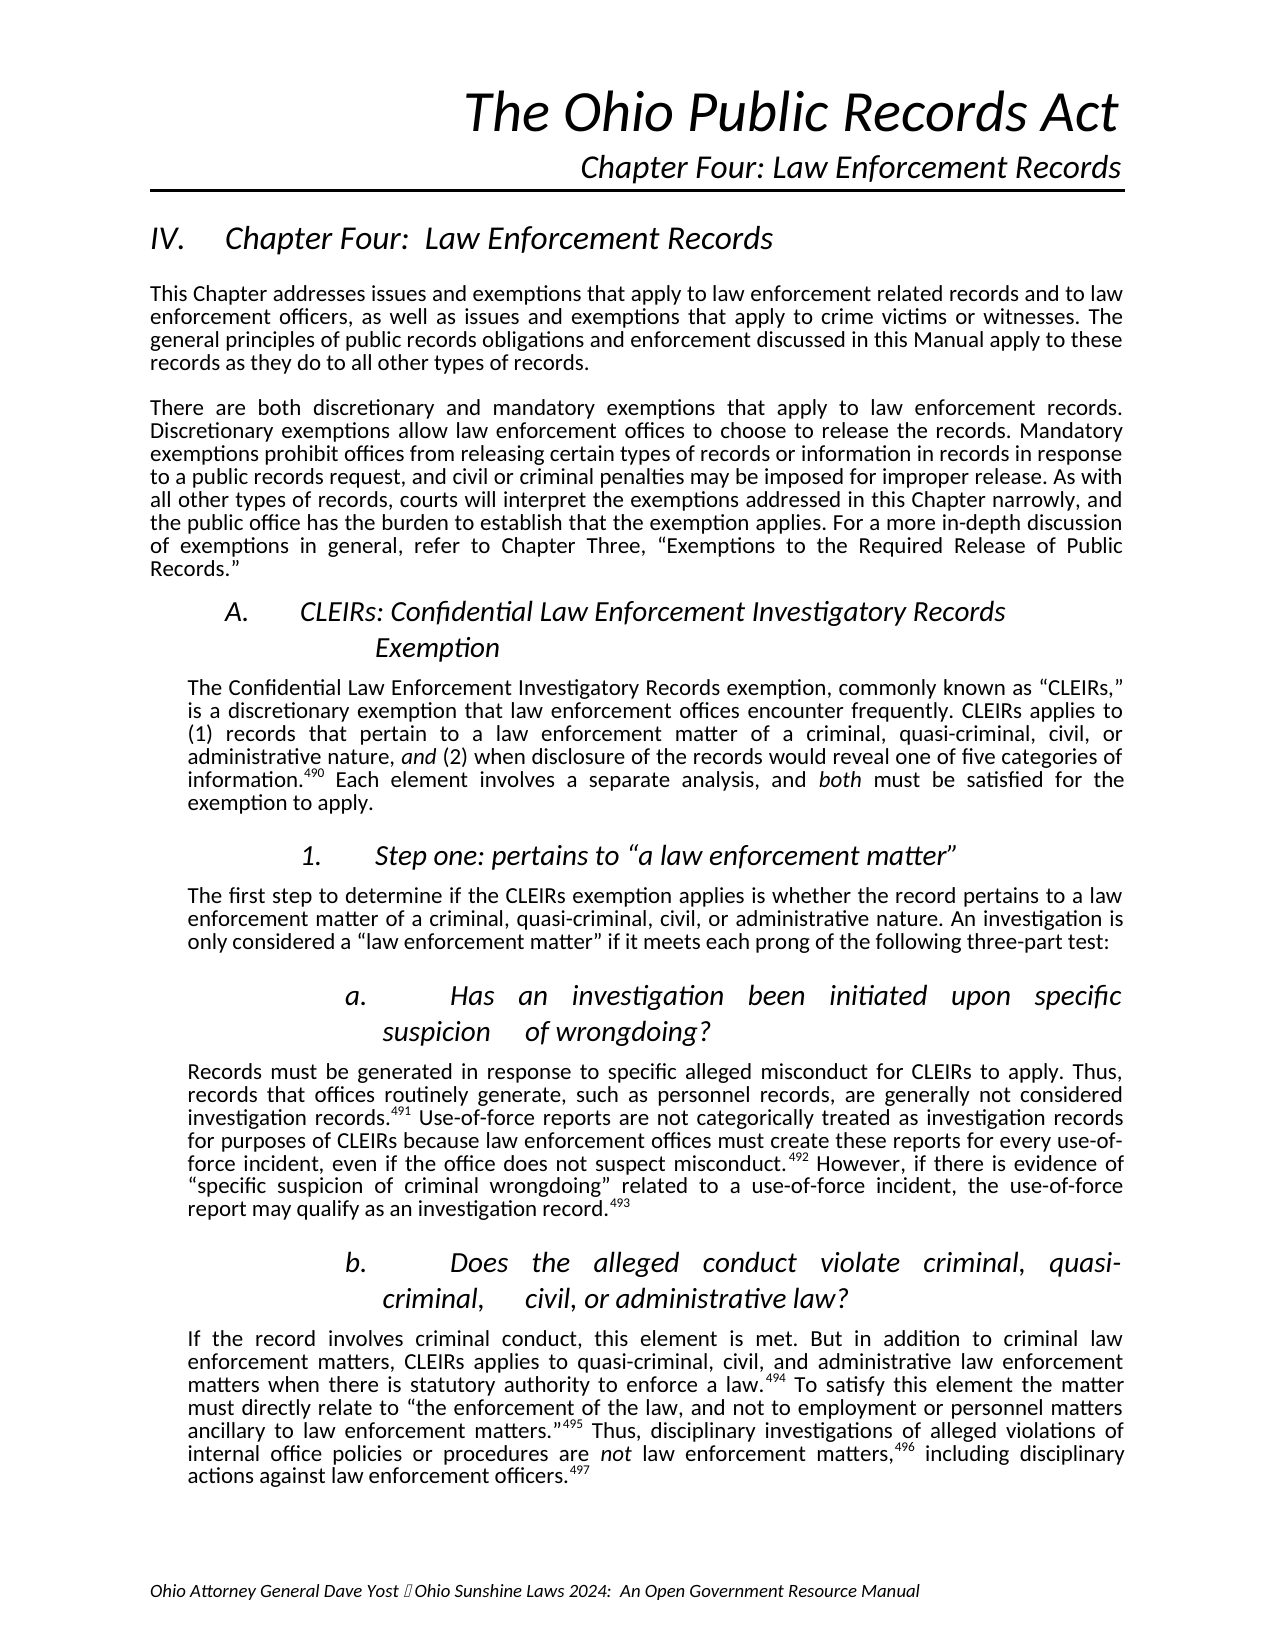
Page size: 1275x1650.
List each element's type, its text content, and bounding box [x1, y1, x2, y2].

text The first step to determine if the CLEIRs exemption applies is whether the record pertains to a law enforcement matter of a criminal, quasi-criminal, civil, or administrative nature. An investigation is only considered a “law enforcement matter” if it meets each prong of the following three-part test: [187, 886, 1125, 954]
subtitle Has an investigation been initiated upon specific suspicion of wrongdoing? [345, 977, 1125, 1048]
subtitle Does the alleged conduct violate criminal, quasi-criminal, civil, or administrative law? [345, 1244, 1125, 1316]
text Records must be generated in response to specific alleged misconduct for CLEIRs to apply. Thus, records that offices routinely generate, such as personnel records, are generally not considered investigation records. Use-of-force reports are not categorically treated as investigation records for purposes of CLEIRs because law enforcement offices must create these reports for every use-of-force incident, even if the office does not suspect misconduct. However, if there is evidence of “specific suspicion of criminal wrongdoing” related to a use-of-force incident, the use-of-force report may qualify as an investigation record. [187, 1061, 1125, 1221]
text There are both discretionary and mandatory exemptions that apply to law enforcement records. Discretionary exemptions allow law enforcement offices to choose to release the records. Mandatory exemptions prohibit offices from releasing certain types of records or information in records in response to a public records request, and civil or criminal penalties may be imposed for improper release. As with all other types of records, courts will interpret the exemptions addressed in this Chapter narrowly, and the public office has the burden to establish that the exemption applies. For a more in-depth discussion of exemptions in general, refer to Chapter Three, “Exemptions to the Required Release of Public Records.” [150, 397, 1125, 581]
text This Chapter addresses issues and exemptions that apply to law enforcement related records and to law enforcement officers, as well as issues and exemptions that apply to crime victims or witnesses. The general principles of public records obligations and enforcement discussed in this Manual apply to these records as they do to all other types of records. [150, 283, 1125, 374]
text The Confidential Law Enforcement Investigatory Records exemption, commonly known as “CLEIRs,” is a discretionary exemption that law enforcement offices encounter frequently. CLEIRs applies to (1) records that pertain to a law enforcement matter of a criminal, quasi-criminal, civil, or administrative nature, and (2) when disclosure of the records would reveal one of five categories of information. Each element involves a separate analysis, and both must be satisfied for the exemption to apply. [187, 677, 1125, 814]
subtitle IV. Chapter Four: Law Enforcement Records [150, 217, 1125, 258]
text If the record involves criminal conduct, this element is met. But in addition to criminal law enforcement matters, CLEIRs applies to quasi-criminal, civil, and administrative law enforcement matters when there is statutory authority to enforce a law. To satisfy this element the matter must directly relate to “the enforcement of the law, and not to employment or personnel matters ancillary to law enforcement matters.” Thus, disciplinary investigations of alleged violations of internal office policies or procedures are not law enforcement matters, including disciplinary actions against law enforcement officers. [187, 1328, 1125, 1488]
subtitle A. CLEIRs: Confidential Law Enforcement Investigatory Records Exemption [150, 593, 1125, 664]
subtitle 1. Step one: pertains to “a law enforcement matter” [225, 837, 1125, 873]
